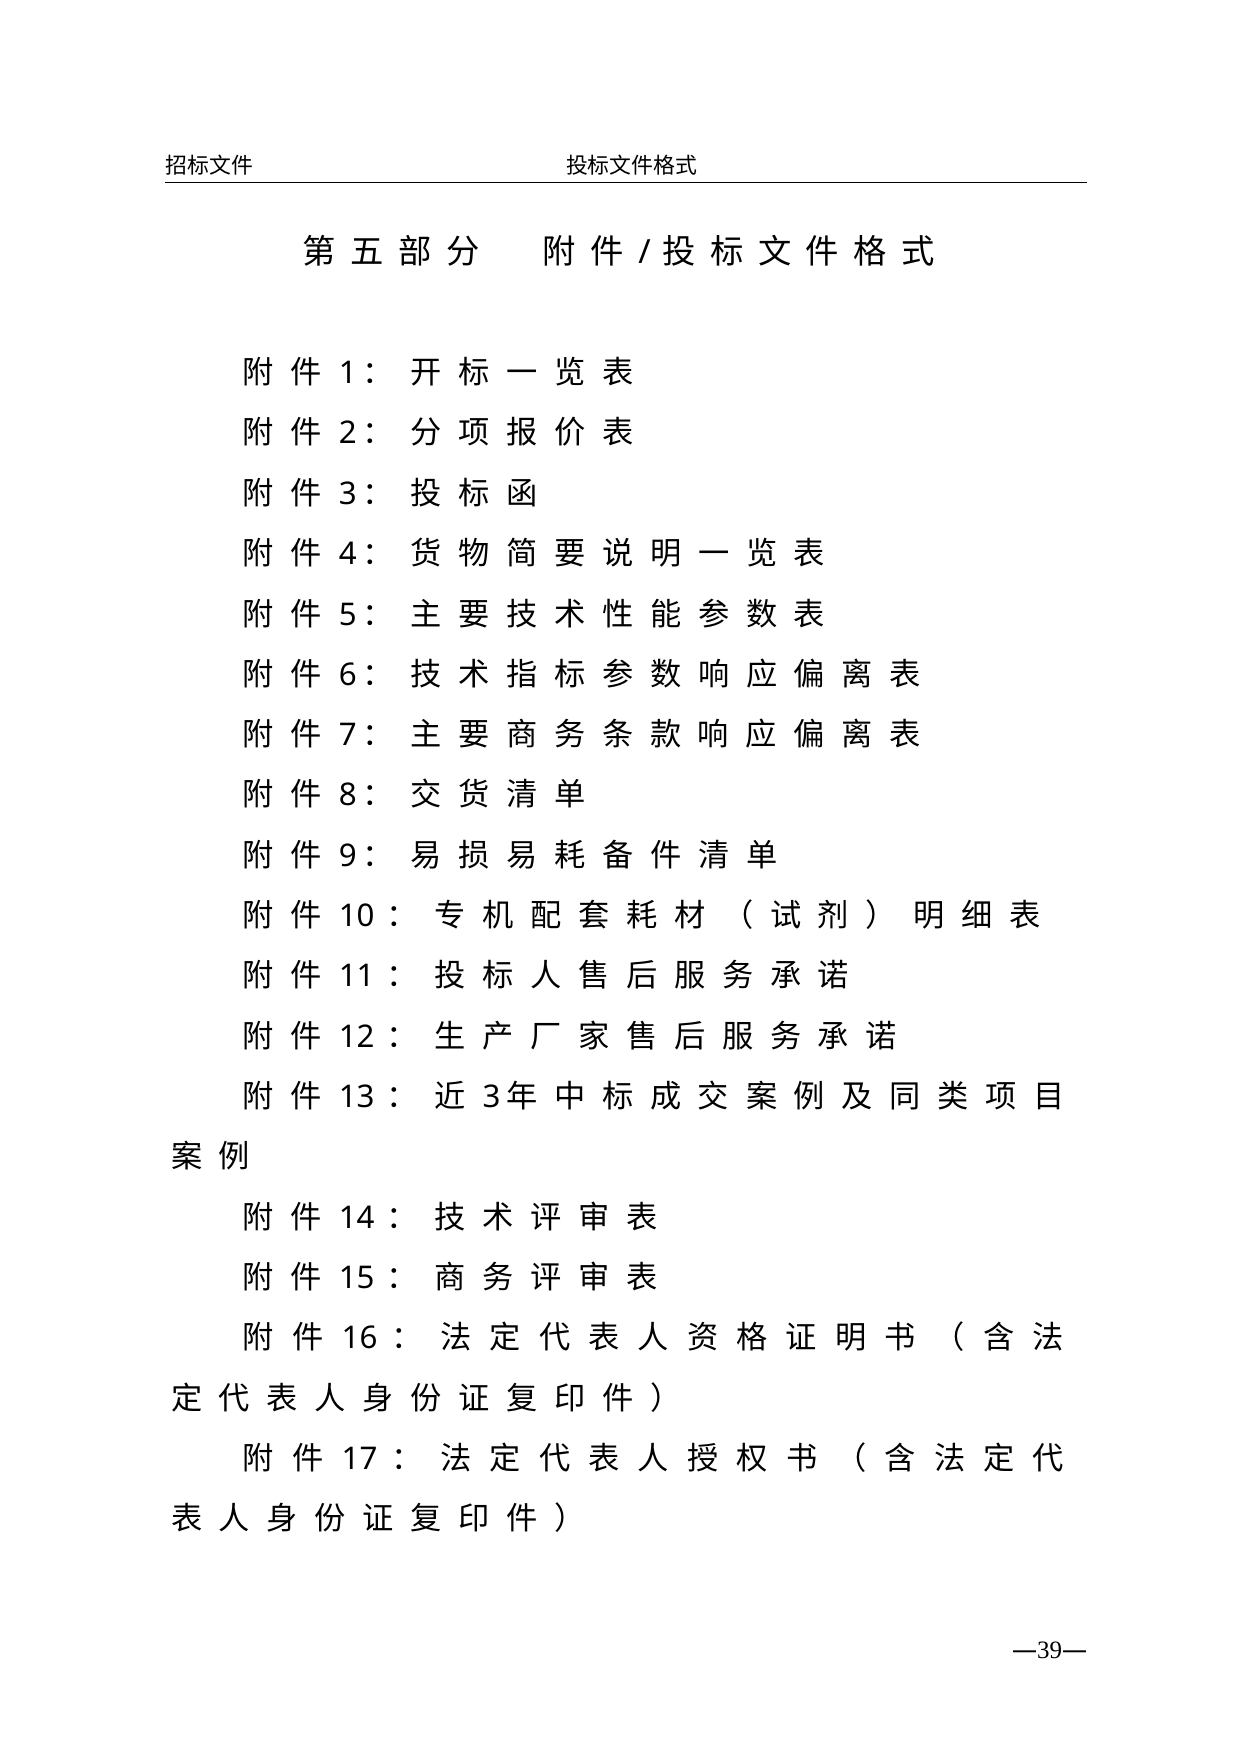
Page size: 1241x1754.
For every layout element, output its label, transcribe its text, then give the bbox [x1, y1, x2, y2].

text 附件8：交货清单 [171, 762, 1081, 822]
text 附件10：专机配套耗材（试剂）明细表 [171, 883, 1081, 943]
text 附件16：法定代表人资格证明书（含法定代表人身份证复印件） [171, 1305, 1081, 1426]
text 附件14：技术评审表 [171, 1184, 1081, 1245]
text 附件2：分项报价表 [171, 400, 1081, 461]
text 附件4：货物简要说明一览表 [171, 521, 1081, 581]
text 附件13：近3年中标成交案例及同类项目案例 [171, 1064, 1081, 1184]
text 附件5：主要技术性能参数表 [171, 581, 1081, 642]
text 附件17：法定代表人授权书（含法定代表人身份证复印件） [171, 1426, 1081, 1546]
text 附件3：投标函 [171, 461, 1081, 521]
text 附件1：开标一览表 [171, 340, 1081, 400]
text 附件7：主要商务条款响应偏离表 [171, 702, 1081, 762]
text 附件6：技术指标参数响应偏离表 [171, 642, 1081, 702]
text 附件15：商务评审表 [171, 1245, 1081, 1305]
text 附件12：生产厂家售后服务承诺 [171, 1003, 1081, 1064]
text 附件11：投标人售后服务承诺 [171, 943, 1081, 1003]
text 附件9：易损易耗备件清单 [171, 822, 1081, 883]
text 第五部分 附件/投标文件格式 [171, 219, 1081, 280]
